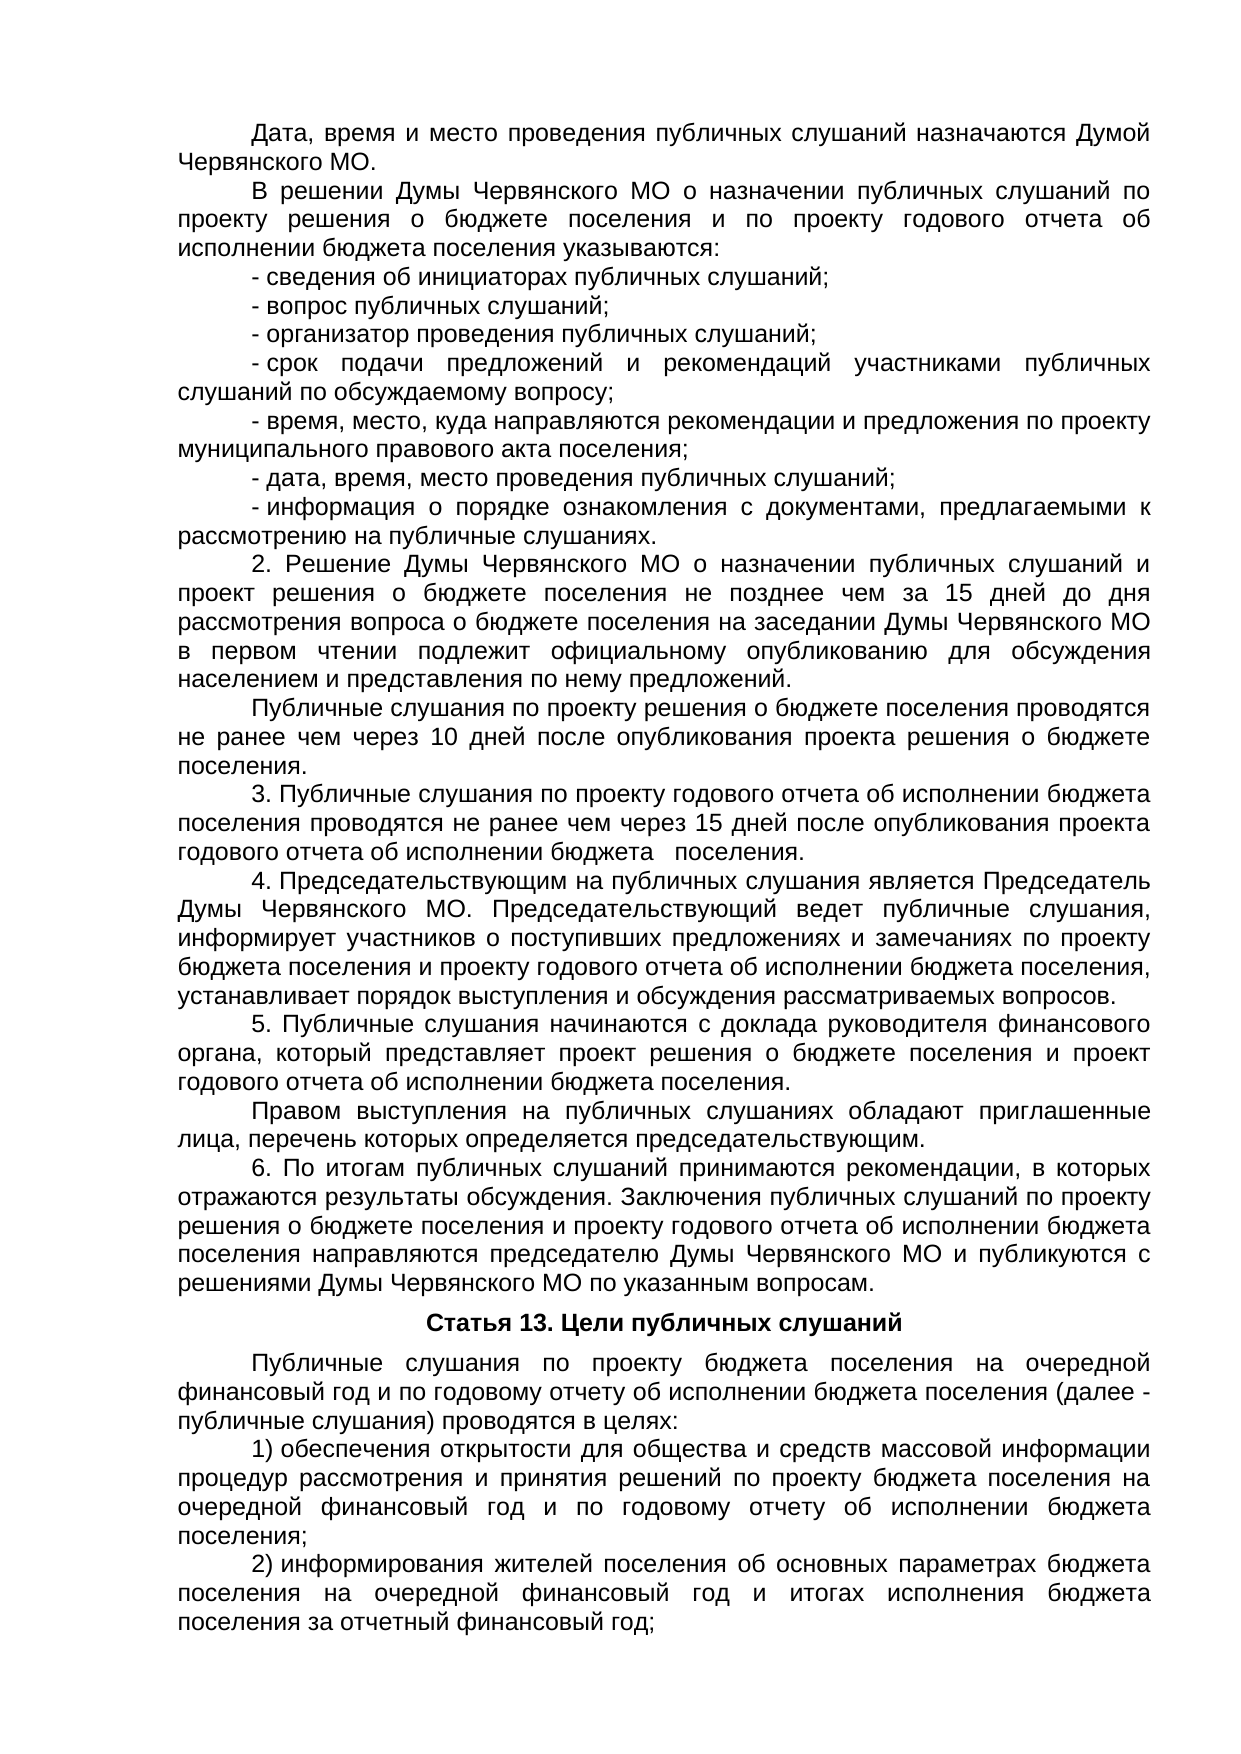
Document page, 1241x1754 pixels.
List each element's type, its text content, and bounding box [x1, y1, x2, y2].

text - срок подачи предложений и рекомендаций участниками публичных слушаний по обсуждаемому вопросу; [177, 348, 1152, 406]
text - дата, время, место проведения публичных слушаний; [177, 463, 1152, 492]
text - время, место, куда направляются рекомендации и предложения по проекту муниципального правового акта поселения; [177, 406, 1152, 463]
text 2) информирования жителей поселения об основных параметрах бюджета поселения на очередной финансовый год и итогах исполнения бюджета поселения за отчетный финансовый год; [177, 1549, 1152, 1636]
text - организатор проведения публичных слушаний; [177, 319, 1152, 348]
text - вопрос публичных слушаний; [177, 291, 1152, 319]
text 4. Председательствующим на публичных слушания является Председатель Думы Червянского МО. Председательствующий ведет публичные слушания, информирует участников о поступивших предложениях и замечаниях по проекту бюджета поселения и проекту годового отчета об исполнении бюджета поселения, устанавливает порядок выступления и обсуждения рассматриваемых вопросов. [177, 866, 1152, 1009]
text Дата, время и место проведения публичных слушаний назначаются Думой Червянского МО. [177, 118, 1152, 176]
text 2. Решение Думы Червянского МО о назначении публичных слушаний и проект решения о бюджете поселения не позднее чем за 15 дней до дня рассмотрения вопроса о бюджете поселения на заседании Думы Червянского МО в первом чтении подлежит официальному опубликованию для обсуждения населением и представления по нему предложений. [177, 549, 1152, 693]
text Правом выступления на публичных слушаниях обладают приглашенные лица, перечень которых определяется председательствующим. [177, 1096, 1152, 1153]
text 1) обеспечения открытости для общества и средств массовой информации процедур рассмотрения и принятия решений по проекту бюджета поселения на очередной финансовый год и по годовому отчету об исполнении бюджета поселения; [177, 1434, 1152, 1549]
text 5. Публичные слушания начинаются с доклада руководителя финансового органа, который представляет проект решения о бюджете поселения и проект годового отчета об исполнении бюджета поселения. [177, 1009, 1152, 1096]
text - сведения об инициаторах публичных слушаний; [177, 262, 1152, 291]
text 3. Публичные слушания по проекту годового отчета об исполнении бюджета поселения проводятся не ранее чем через 15 дней после опубликования проекта годового отчета об исполнении бюджета поселения. [177, 779, 1152, 866]
text Публичные слушания по проекту решения о бюджете поселения проводятся не ранее чем через 10 дней после опубликования проекта решения о бюджете поселения. [177, 693, 1152, 779]
text Публичные слушания по проекту бюджета поселения на очередной финансовый год и по годовому отчету об исполнении бюджета поселения (далее - публичные слушания) проводятся в целях: [177, 1348, 1152, 1434]
text Статья 13. Цели публичных слушаний [177, 1308, 1152, 1337]
text - информация о порядке ознакомления с документами, предлагаемыми к рассмотрению на публичные слушаниях. [177, 492, 1152, 549]
text 6. По итогам публичных слушаний принимаются рекомендации, в которых отражаются результаты обсуждения. Заключения публичных слушаний по проекту решения о бюджете поселения и проекту годового отчета об исполнении бюджета поселения направляются председателю Думы Червянского МО и публикуются с решениями Думы Червянского МО по указанным вопросам. [177, 1153, 1152, 1297]
text В решении Думы Червянского МО о назначении публичных слушаний по проекту решения о бюджете поселения и по проекту годового отчета об исполнении бюджета поселения указываются: [177, 176, 1152, 262]
